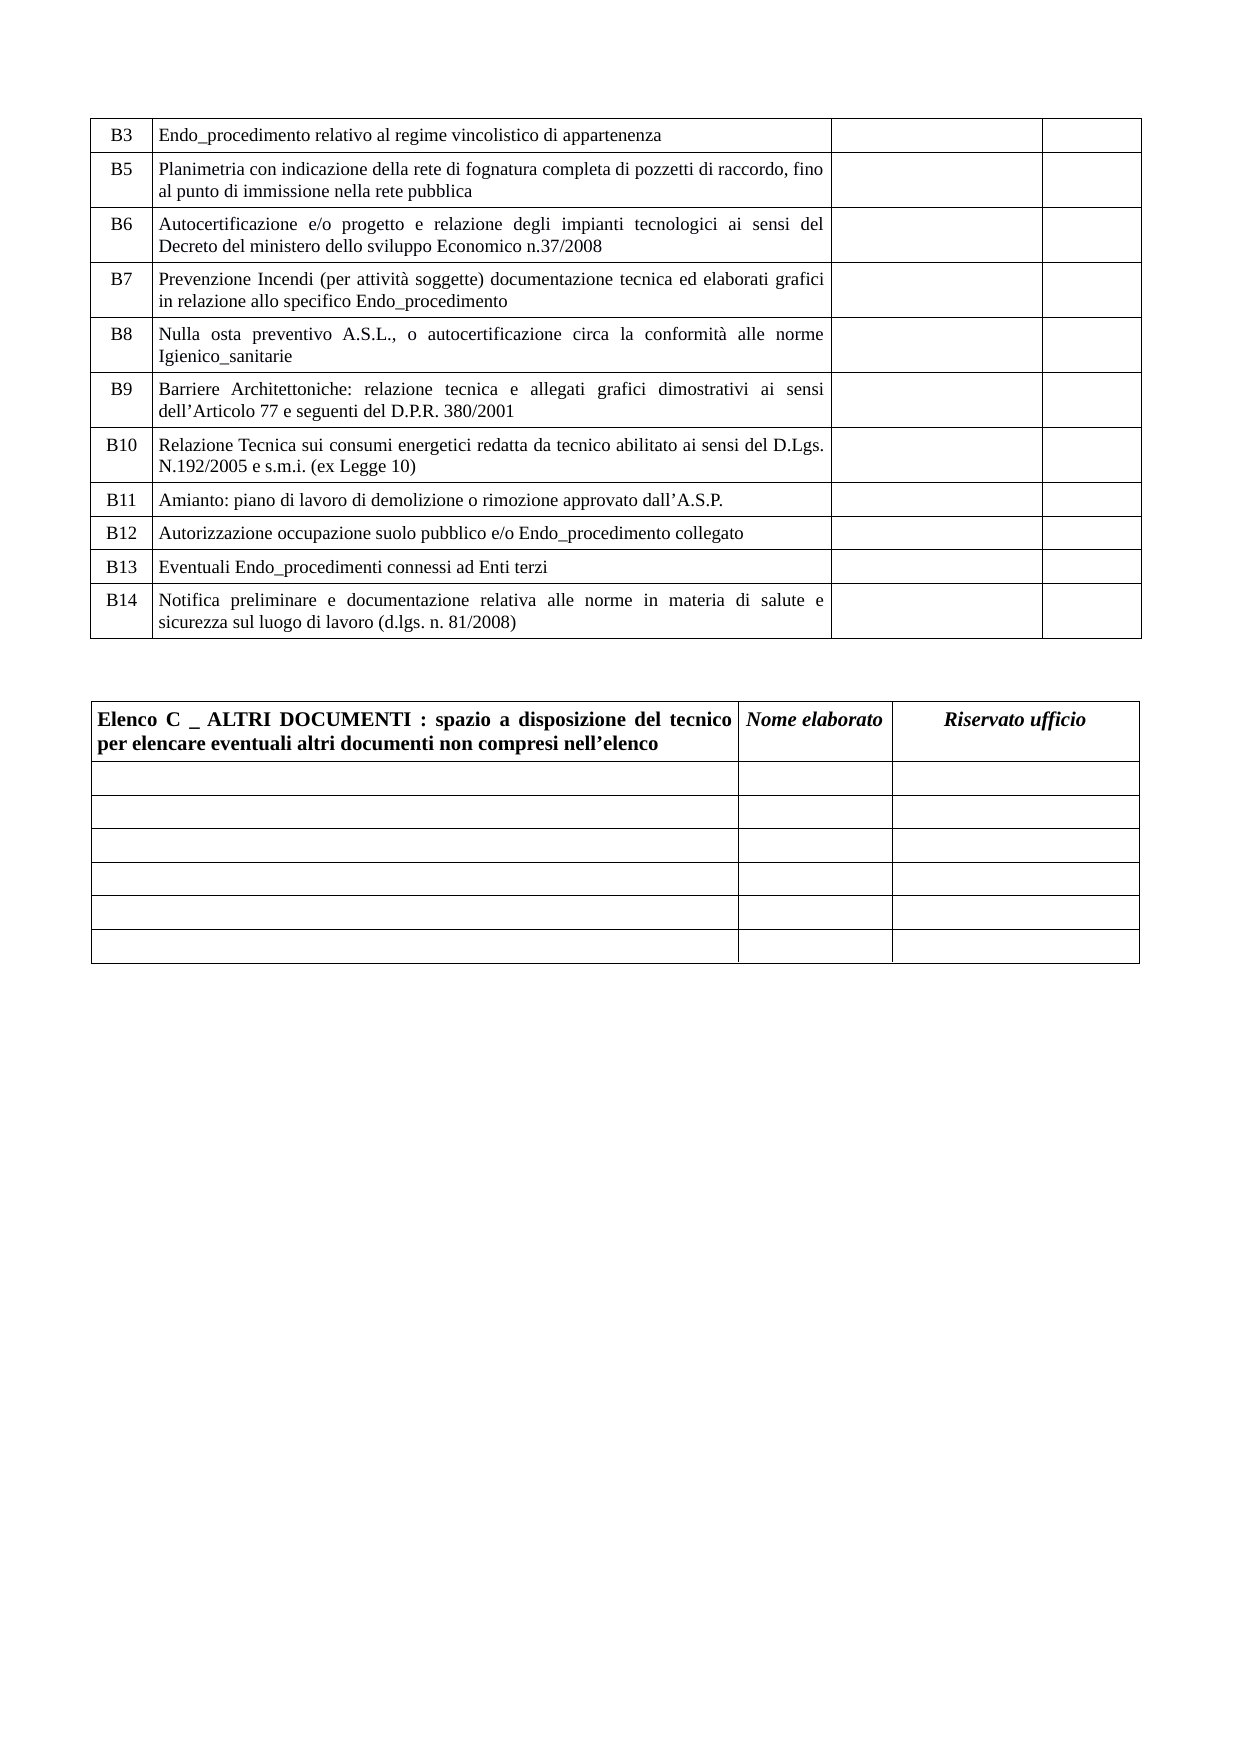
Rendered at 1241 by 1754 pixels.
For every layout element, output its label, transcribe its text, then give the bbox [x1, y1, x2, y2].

table_cell [1043, 263, 1141, 317]
table_cell [893, 762, 1139, 795]
table_cell Endo_procedimento relativo al regime vincolistico di appartenenza [153, 119, 831, 152]
table_cell [1043, 428, 1141, 482]
table_header Nome elaborato [739, 702, 892, 761]
table_cell Planimetria con indicazione della rete di fognatura completa di pozzetti di raccordo, fino al punto di immissione nella rete pubblica [153, 153, 831, 207]
table_cell [893, 930, 1139, 962]
table_cell [832, 428, 1042, 482]
table_cell [832, 517, 1042, 549]
table_cell [739, 863, 892, 895]
table_cell [1043, 517, 1141, 549]
table_cell [893, 796, 1139, 828]
table_cell [739, 762, 892, 795]
table_cell Autorizzazione occupazione suolo pubblico e/o Endo_procedimento collegato [153, 517, 831, 549]
table_cell [893, 896, 1139, 929]
table_cell Barriere Architettoniche: relazione tecnica e allegati grafici dimostrativi ai sensi dell’Articolo 77 e seguenti del D.P.R. 380/2001 [153, 373, 831, 427]
table_cell [832, 208, 1042, 262]
table_cell [1043, 318, 1141, 372]
table_cell Relazione Tecnica sui consumi energetici redatta da tecnico abilitato ai sensi del D.Lgs. N.192/2005 e s.m.i. (ex Legge 10) [153, 428, 831, 482]
table_cell [739, 930, 892, 962]
table_cell B14 [91, 584, 152, 638]
table_cell [1043, 483, 1141, 516]
table_cell [832, 263, 1042, 317]
table_header Riservato ufficio [893, 702, 1139, 761]
table_cell [832, 483, 1042, 516]
table_cell B7 [91, 263, 152, 317]
table_cell [92, 796, 738, 828]
table_cell [739, 796, 892, 828]
table_cell [92, 863, 738, 895]
table_cell Amianto: piano di lavoro di demolizione o rimozione approvato dall’A.S.P. [153, 483, 831, 516]
table_cell B10 [91, 428, 152, 482]
table_cell Nulla osta preventivo A.S.L., o autocertificazione circa la conformità alle norme Igienico_sanitarie [153, 318, 831, 372]
table_cell [92, 930, 738, 962]
table_cell B9 [91, 373, 152, 427]
table_cell [893, 863, 1139, 895]
table_cell B13 [91, 550, 152, 583]
table_cell B8 [91, 318, 152, 372]
table_cell [832, 550, 1042, 583]
table_cell [1043, 373, 1141, 427]
table_cell [1043, 119, 1141, 152]
table_cell [832, 584, 1042, 638]
table_cell [92, 762, 738, 795]
table_cell B6 [91, 208, 152, 262]
table_cell B12 [91, 517, 152, 549]
table_cell Eventuali Endo_procedimenti connessi ad Enti terzi [153, 550, 831, 583]
table_cell [92, 896, 738, 929]
table_cell B3 [91, 119, 152, 152]
table_cell [739, 896, 892, 929]
table_cell [832, 153, 1042, 207]
table_cell [832, 373, 1042, 427]
table_cell Prevenzione Incendi (per attività soggette) documentazione tecnica ed elaborati grafici in relazione allo specifico Endo_procedimento [153, 263, 831, 317]
table_cell B11 [91, 483, 152, 516]
table_cell B5 [91, 153, 152, 207]
table_cell Notifica preliminare e documentazione relativa alle norme in materia di salute e sicurezza sul luogo di lavoro (d.lgs. n. 81/2008) [153, 584, 831, 638]
table_cell [893, 829, 1139, 862]
table_cell [1043, 584, 1141, 638]
table_cell [739, 829, 892, 862]
table_header Elenco C _ ALTRI DOCUMENTI : spazio a disposizione del tecnico per elencare eventuali altri documenti non compresi nell’elenco [92, 702, 738, 761]
table_cell [1043, 153, 1141, 207]
table_cell [92, 829, 738, 862]
table_cell [832, 318, 1042, 372]
table_cell [1043, 550, 1141, 583]
table_cell Autocertificazione e/o progetto e relazione degli impianti tecnologici ai sensi del Decreto del ministero dello sviluppo Economico n.37/2008 [153, 208, 831, 262]
table_cell [832, 119, 1042, 152]
table_cell [1043, 208, 1141, 262]
